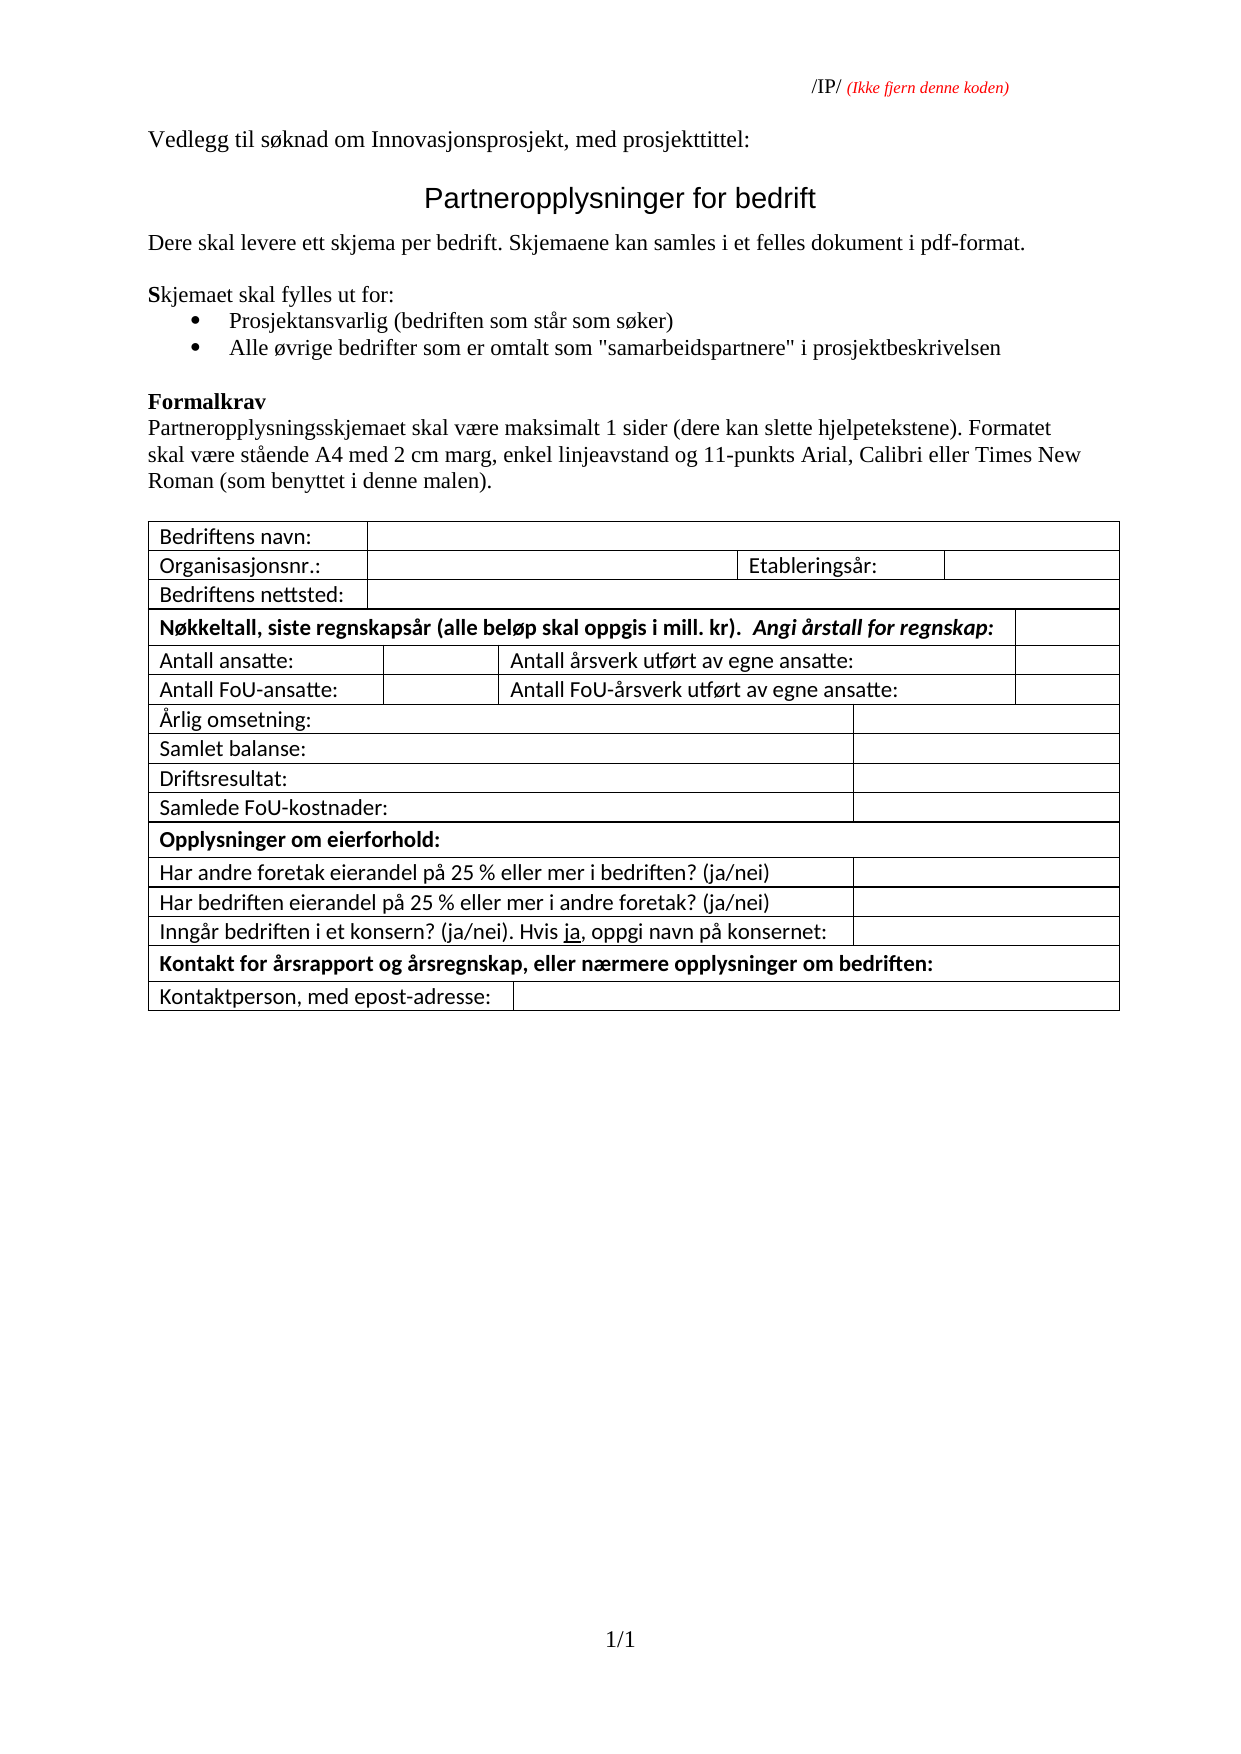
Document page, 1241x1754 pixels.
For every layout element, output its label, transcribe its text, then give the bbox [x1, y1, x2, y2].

table_cell [854, 858, 1119, 886]
table_cell [368, 551, 737, 579]
table_header Bedriftens navn: [149, 522, 367, 550]
table_cell [514, 982, 1119, 1010]
text Dere skal levere ett skjema per bedrift. Skjemaene kan samles i et felles dokument i pdf-format. [148, 228, 1093, 255]
table_cell Driftsresultat: [149, 764, 853, 792]
table_header [1016, 610, 1119, 644]
table_cell [384, 646, 498, 674]
table_cell [1016, 675, 1119, 703]
table_cell Antall årsverk utført av egne ansatte: [499, 646, 1015, 674]
table_header [368, 522, 1119, 550]
table_cell [368, 580, 1119, 608]
table_cell Kontakt for årsrapport og årsregnskap, eller nærmere opplysninger om bedriften: [149, 946, 1119, 981]
table_cell Samlet balanse: [149, 734, 853, 762]
table_cell [854, 734, 1119, 762]
table_cell [945, 551, 1119, 579]
table_cell Organisasjonsnr.: [149, 551, 367, 579]
text Formalkrav Partneropplysningsskjemaet skal være maksimalt 1 sider (dere kan slette hjelpetekstene). Formatet skal være stående A4 med 2 cm marg, enkel linjeavstand og 11-punkts Arial, Calibri eller Times New Roman (som benyttet i denne malen). [148, 388, 1093, 493]
table_cell [854, 888, 1119, 916]
table_cell [384, 675, 498, 703]
table_cell Bedriftens nettsted: [149, 580, 367, 608]
table_cell [854, 793, 1119, 821]
text Partneropplysninger for bedrift [148, 181, 1093, 214]
table_cell Antall FoU-ansatte: [149, 675, 383, 703]
table_cell Antall FoU-årsverk utført av egne ansatte: [499, 675, 1015, 703]
table_cell Kontaktperson, med epost-adresse: [149, 982, 513, 1010]
table_cell [1016, 646, 1119, 674]
table_cell Etableringsår: [738, 551, 944, 579]
table_cell Har andre foretak eierandel på 25 % eller mer i bedriften? (ja/nei) [149, 858, 853, 886]
table_cell Opplysninger om eierforhold: [149, 823, 1119, 857]
text Skjemaet skal fylles ut for: [148, 281, 1093, 308]
table_cell Har bedriften eierandel på 25 % eller mer i andre foretak? (ja/nei) [149, 888, 853, 916]
list Prosjektansvarlig (bedriften som står som søker) [191, 308, 1093, 334]
table_cell Samlede FoU-kostnader: [149, 793, 853, 821]
list Alle øvrige bedrifter som er omtalt som "samarbeidspartnere" i prosjektbeskrivelsen [191, 334, 1093, 360]
table_cell Inngår bedriften i et konsern? (ja/nei). Hvis ja, oppgi navn på konsernet: [149, 917, 853, 945]
table_cell [854, 917, 1119, 945]
table_cell [854, 705, 1119, 733]
table_cell [854, 764, 1119, 792]
table_cell Antall ansatte: [149, 646, 383, 674]
table_header Nøkkeltall, siste regnskapsår (alle beløp skal oppgis i mill. kr). Angi årstall for regnskap: [149, 610, 1015, 644]
table_cell Årlig omsetning: [149, 705, 853, 733]
